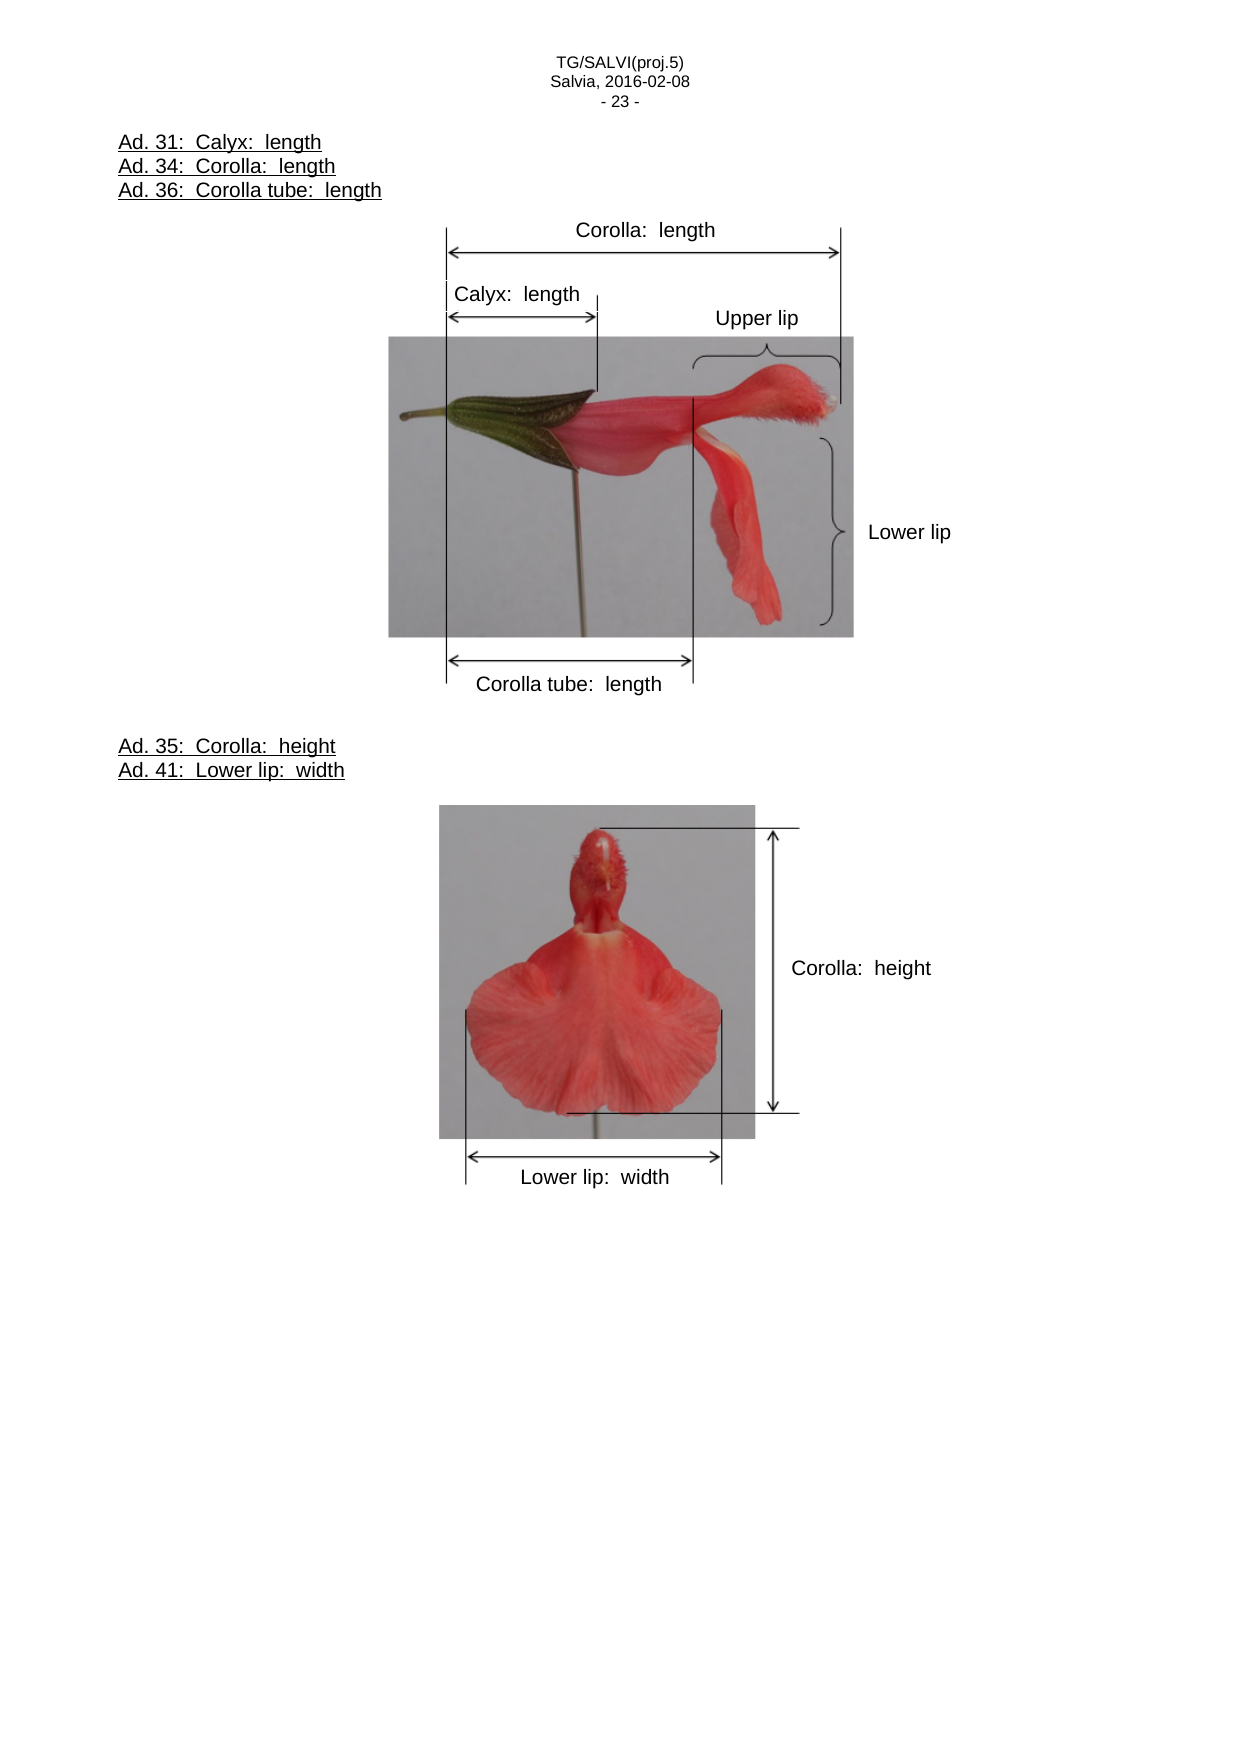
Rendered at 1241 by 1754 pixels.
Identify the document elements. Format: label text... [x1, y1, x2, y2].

text Ad. 31: Calyx: length [118, 130, 1122, 154]
text Ad. 34: Corolla: length Ad. 36: Corolla tube: length [118, 154, 1122, 202]
picture [384, 225, 856, 686]
picture [438, 805, 802, 1187]
text Ad. 35: Corolla: height [118, 734, 1122, 758]
text Ad. 41: Lower lip: width [118, 758, 1122, 782]
